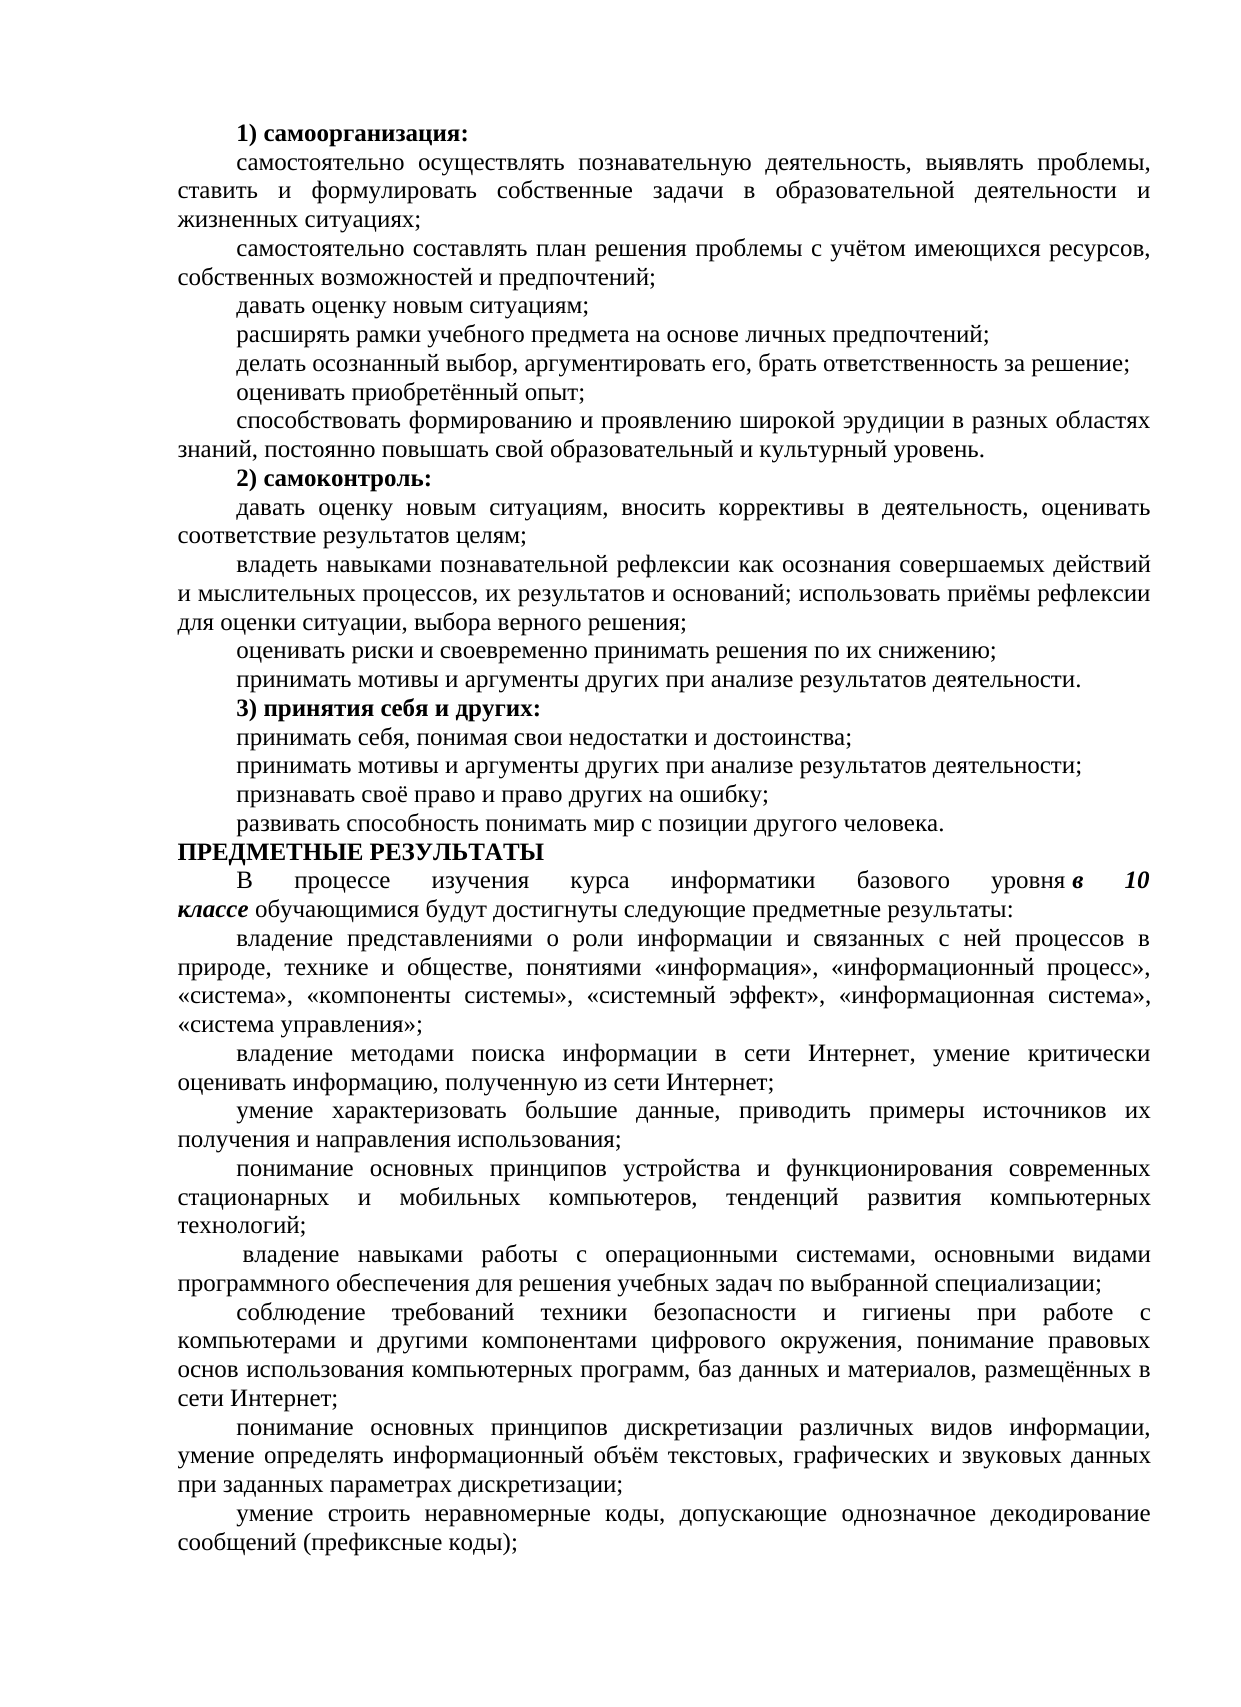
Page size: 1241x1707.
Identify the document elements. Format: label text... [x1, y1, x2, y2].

text владение навыками работы с операционными системами, основными видами программного обеспечения для решения учебных задач по выбранной специализации; [177, 1239, 1152, 1297]
text 3) принятия себя и других: [177, 693, 1152, 722]
text умение характеризовать большие данные, приводить примеры источников их получения и направления использования; [177, 1096, 1152, 1153]
text расширять рамки учебного предмета на основе личных предпочтений; [177, 319, 1152, 348]
text принимать себя, понимая свои недостатки и достоинства; [177, 722, 1152, 751]
text самостоятельно осуществлять познавательную деятельность, выявлять проблемы, ставить и формулировать собственные задачи в образовательной деятельности и жизненных ситуациях; [177, 147, 1152, 233]
text принимать мотивы и аргументы других при анализе результатов деятельности. [177, 664, 1152, 693]
text развивать способность понимать мир с позиции другого человека. [177, 808, 1152, 837]
text 1) самоорганизация: [177, 118, 1152, 147]
text умение строить неравномерные коды, допускающие однозначное декодирование сообщений (префиксные коды); [177, 1498, 1152, 1556]
text понимание основных принципов устройства и функционирования современных стационарных и мобильных компьютеров, тенденций развития компьютерных технологий; [177, 1153, 1152, 1239]
text самостоятельно составлять план решения проблемы с учётом имеющихся ресурсов, собственных возможностей и предпочтений; [177, 233, 1152, 291]
text соблюдение требований техники безопасности и гигиены при работе с компьютерами и другими компонентами цифрового окружения, понимание правовых основ использования компьютерных программ, баз данных и материалов, размещённых в сети Интернет; [177, 1297, 1152, 1412]
text владение представлениями о роли информации и связанных с ней процессов в природе, технике и обществе, понятиями «информация», «информационный процесс», «система», «компоненты системы», «системный эффект», «информационная система», «система управления»; [177, 923, 1152, 1038]
text делать осознанный выбор, аргументировать его, брать ответственность за решение; [177, 348, 1152, 377]
text понимание основных принципов дискретизации различных видов информации, умение определять информационный объём текстовых, графических и звуковых данных при заданных параметрах дискретизации; [177, 1412, 1152, 1498]
text оценивать приобретённый опыт; [177, 377, 1152, 406]
text владеть навыками познавательной рефлексии как осознания совершаемых действий и мыслительных процессов, их результатов и оснований; использовать приёмы рефлексии для оценки ситуации, выбора верного решения; [177, 549, 1152, 636]
text ПРЕДМЕТНЫЕ РЕЗУЛЬТАТЫ [177, 837, 1152, 866]
text принимать мотивы и аргументы других при анализе результатов деятельности; [177, 751, 1152, 779]
text признавать своё право и право других на ошибку; [177, 779, 1152, 808]
text 2) самоконтроль: [177, 463, 1152, 492]
text владение методами поиска информации в сети Интернет, умение критически оценивать информацию, полученную из сети Интернет; [177, 1038, 1152, 1096]
text способствовать формированию и проявлению широкой эрудиции в разных областях знаний, постоянно повышать свой образовательный и культурный уровень. [177, 406, 1152, 463]
text В процессе изучения курса информатики базового уровня в 10 классе обучающимися будут достигнуты следующие предметные результаты: [177, 866, 1152, 923]
text давать оценку новым ситуациям, вносить коррективы в деятельность, оценивать соответствие результатов целям; [177, 492, 1152, 549]
text давать оценку новым ситуациям; [177, 291, 1152, 319]
text оценивать риски и своевременно принимать решения по их снижению; [177, 636, 1152, 664]
